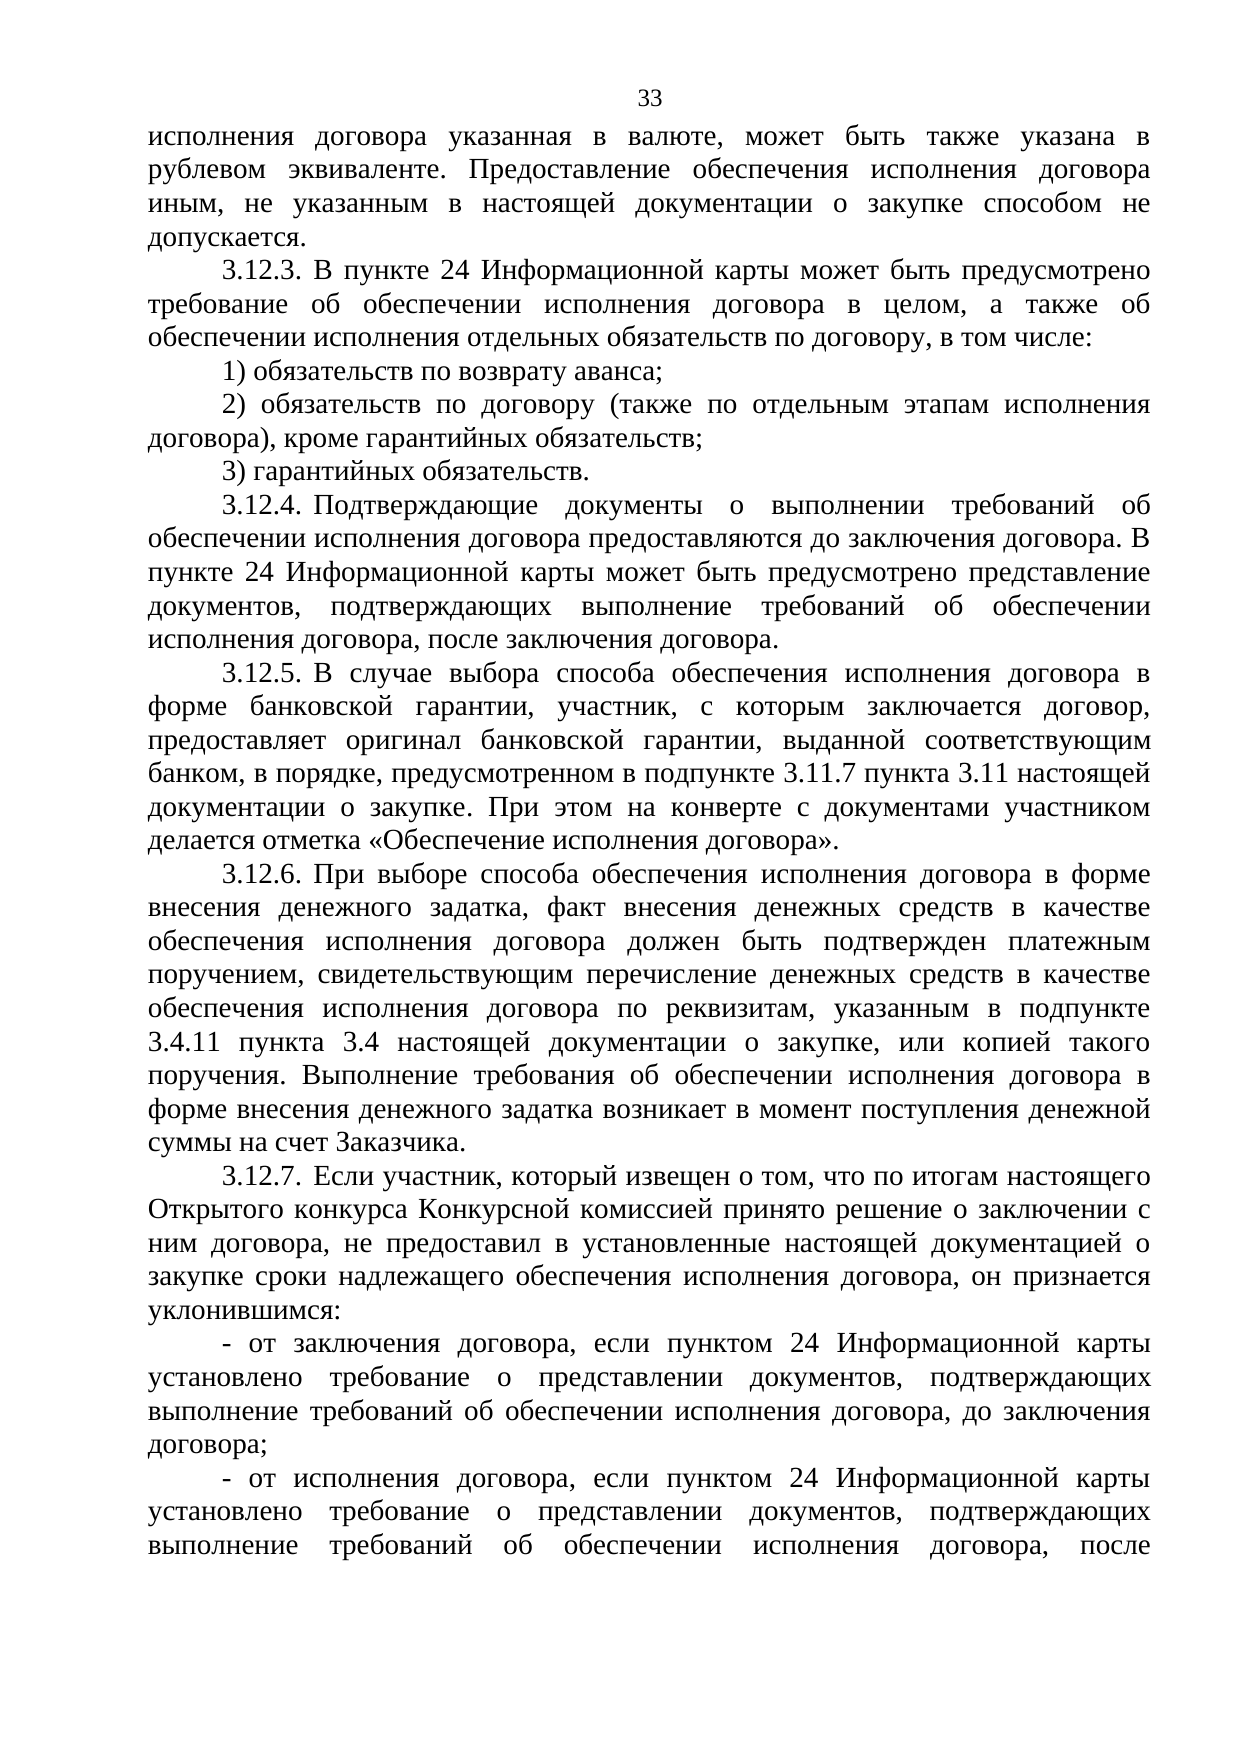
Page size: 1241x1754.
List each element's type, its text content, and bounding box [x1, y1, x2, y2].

list 2) обязательств по договору (также по отдельным этапам исполнения договора), кроме гарантийных обязательств; [148, 386, 1152, 453]
list Если участник, который извещен о том, что по итогам настоящего Открытого конкурса Конкурсной комиссией принято решение о заключении с ним договора, не предоставил в установленные настоящей документацией о закупке сроки надлежащего обеспечения исполнения договора, он признается уклонившимся: [148, 1158, 1152, 1326]
list Подтверждающие документы о выполнении требований об обеспечении исполнения договора предоставляются до заключения договора. В пункте 24 Информационной карты может быть предусмотрено представление документов, подтверждающих выполнение требований об обеспечении исполнения договора, после заключения договора. [148, 487, 1152, 655]
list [148, 118, 1152, 252]
list 3) гарантийных обязательств. [148, 453, 1152, 487]
text - от заключения договора, если пунктом 24 Информационной карты установлено требование о представлении документов, подтверждающих выполнение требований об обеспечении исполнения договора, до заключения договора; [148, 1326, 1152, 1460]
list В пункте 24 Информационной карты может быть предусмотрено требование об обеспечении исполнения договора в целом, а также об обеспечении исполнения отдельных обязательств по договору, в том числе: [148, 252, 1152, 353]
list 1) обязательств по возврату аванса; [148, 353, 1152, 386]
list В случае выбора способа обеспечения исполнения договора в форме банковской гарантии, участник, с которым заключается договор, предоставляет оригинал банковской гарантии, выданной соответствующим банком, в порядке, предусмотренном в подпункте 3.11.7 пункта 3.11 настоящей документации о закупке. При этом на конверте с документами участником делается отметка «Обеспечение исполнения договора». [148, 655, 1152, 856]
list При выборе способа обеспечения исполнения договора в форме внесения денежного задатка, факт внесения денежных средств в качестве обеспечения исполнения договора должен быть подтвержден платежным поручением, свидетельствующим перечисление денежных средств в качестве обеспечения исполнения договора по реквизитам, указанным в подпункте 3.4.11 пункта 3.4 настоящей документации о закупке, или копией такого поручения. Выполнение требования об обеспечении исполнения договора в форме внесения денежного задатка возникает в момент поступления денежной суммы на счет Заказчика. [148, 856, 1152, 1158]
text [148, 1460, 1152, 1560]
